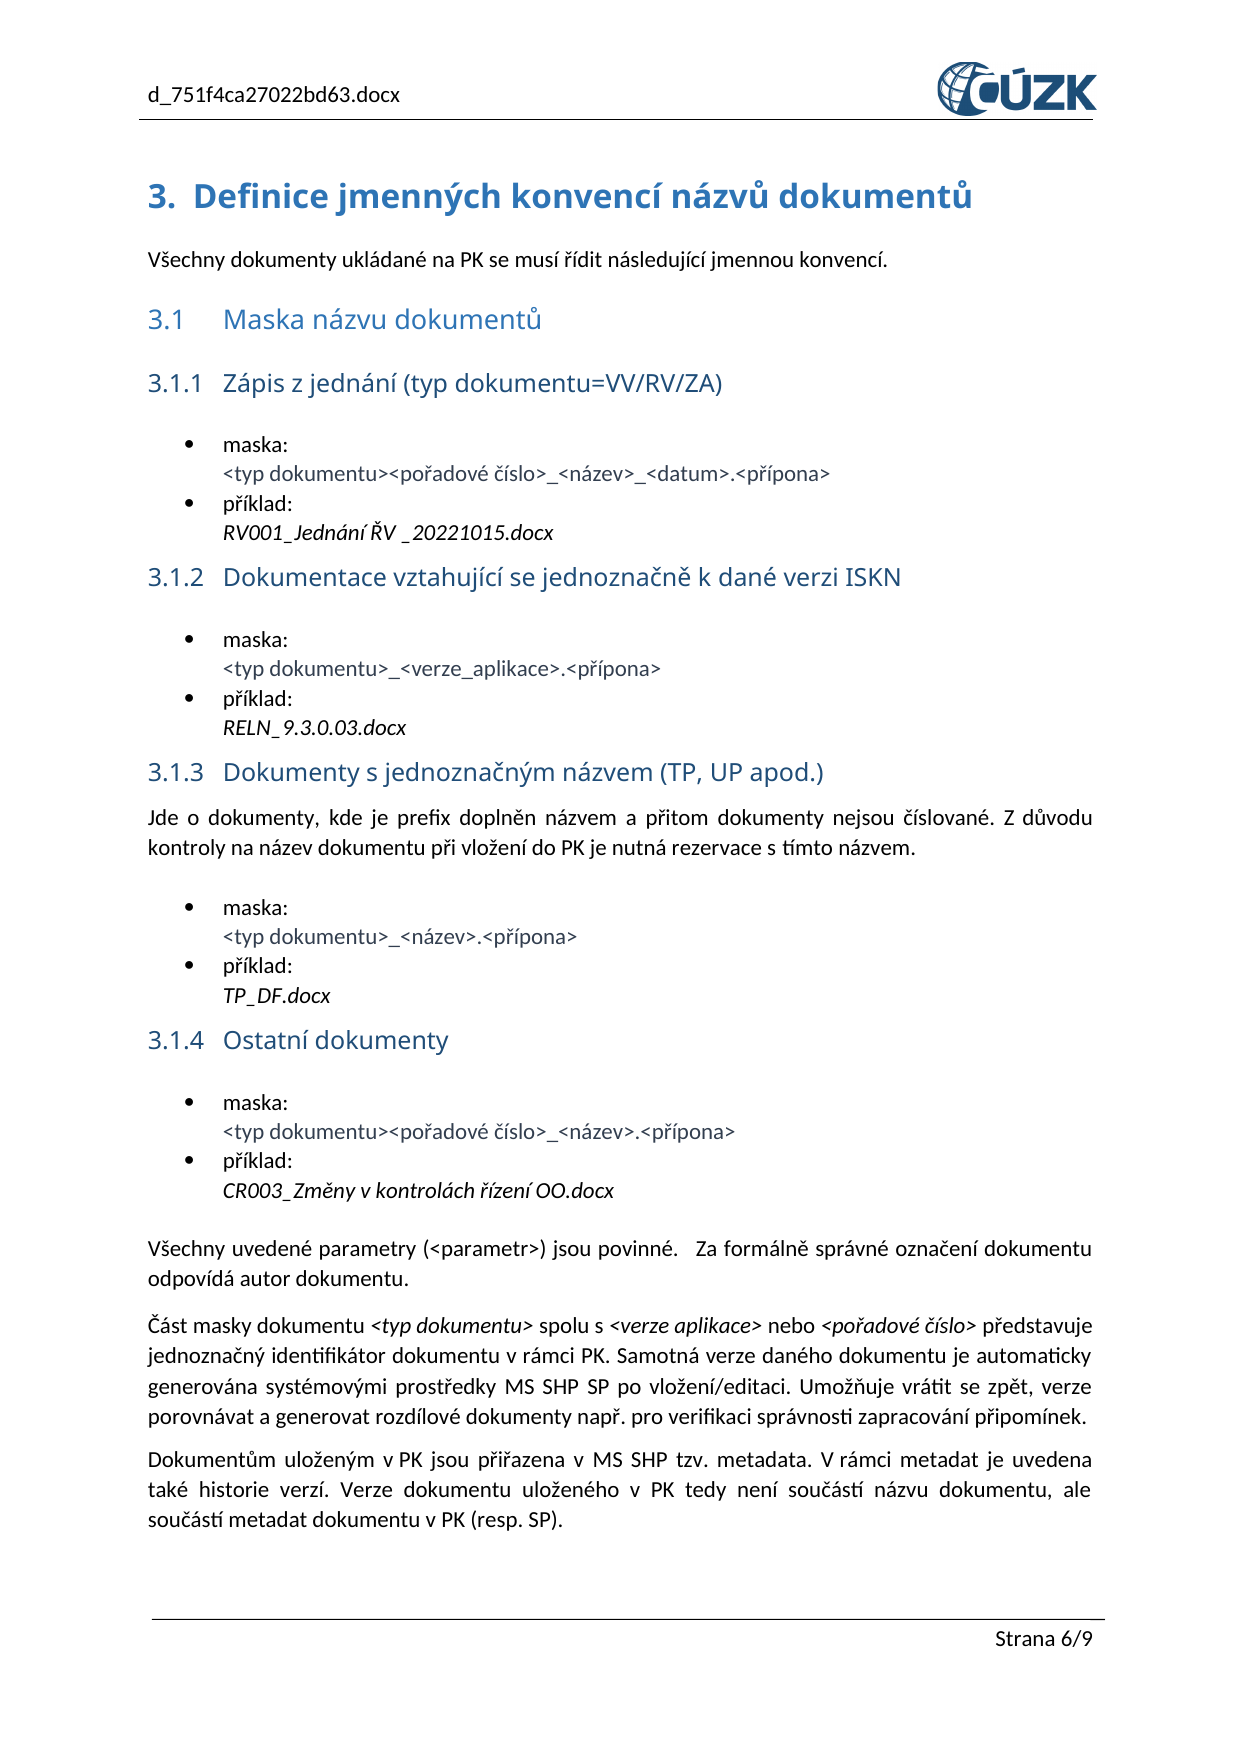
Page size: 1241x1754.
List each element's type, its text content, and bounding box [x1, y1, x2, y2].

subtitle Ostatní dokumenty [148, 1023, 1093, 1057]
text Část masky dokumentu <typ dokumentu> spolu s <verze aplikace> nebo <pořadové číslo> představuje jednoznačný identifikátor dokumentu v rámci PK. Samotná verze daného dokumentu je automaticky generována systémovými prostředky MS SHP SP po vložení/editaci. Umožňuje vrátit se zpět, verze porovnávat a generovat rozdílové dokumenty např. pro verifikaci správnosti zapracování připomínek. [148, 1311, 1093, 1430]
text Všechny dokumenty ukládané na PK se musí řídit následující jmennou konvencí. [148, 245, 1093, 273]
subtitle Dokumentace vztahující se jednoznačně k dané verzi ISKN [148, 560, 1093, 594]
list maska: <typ dokumentu>_<verze_aplikace>.<přípona> [185, 625, 1093, 682]
list příklad: RV001_Jednání ŘV _20221015.docx [185, 489, 1093, 546]
list příklad: RELN_9.3.0.03.docx [185, 684, 1093, 741]
list maska: <typ dokumentu>_<název>.<přípona> [185, 893, 1093, 950]
text Všechny uvedené parametry (<parametr>) jsou povinné. Za formálně správné označení dokumentu odpovídá autor dokumentu. [148, 1234, 1093, 1293]
text Jde o dokumenty, kde je prefix doplněn názvem a přitom dokumenty nejsou číslované. Z důvodu kontroly na název dokumentu při vložení do PK je nutná rezervace s tímto názvem. [148, 803, 1093, 861]
list maska: <typ dokumentu><pořadové číslo>_<název>.<přípona> [185, 1088, 1093, 1145]
subtitle Maska názvu dokumentů [148, 300, 1093, 337]
list příklad: CR003_Změny v kontrolách řízení OO.docx [185, 1146, 1093, 1204]
subtitle Definice jmenných konvencí názvů dokumentů [148, 173, 1093, 218]
list příklad: TP_DF.docx [185, 952, 1093, 1009]
list maska: <typ dokumentu><pořadové číslo>_<název>_<datum>.<přípona> [185, 430, 1093, 487]
subtitle Dokumenty s jednoznačným názvem (TP, UP apod.) [148, 755, 1093, 789]
subtitle Zápis z jednání (typ dokumentu=VV/RV/ZA) [148, 365, 1093, 399]
picture [937, 62, 1097, 116]
text Dokumentům uloženým v PK jsou přiřazena v MS SHP tzv. metadata. V rámci metadat je uvedena také historie verzí. Verze dokumentu uloženého v PK tedy není součástí názvu dokumentu, ale součástí metadat dokumentu v PK (resp. SP). [148, 1445, 1093, 1533]
